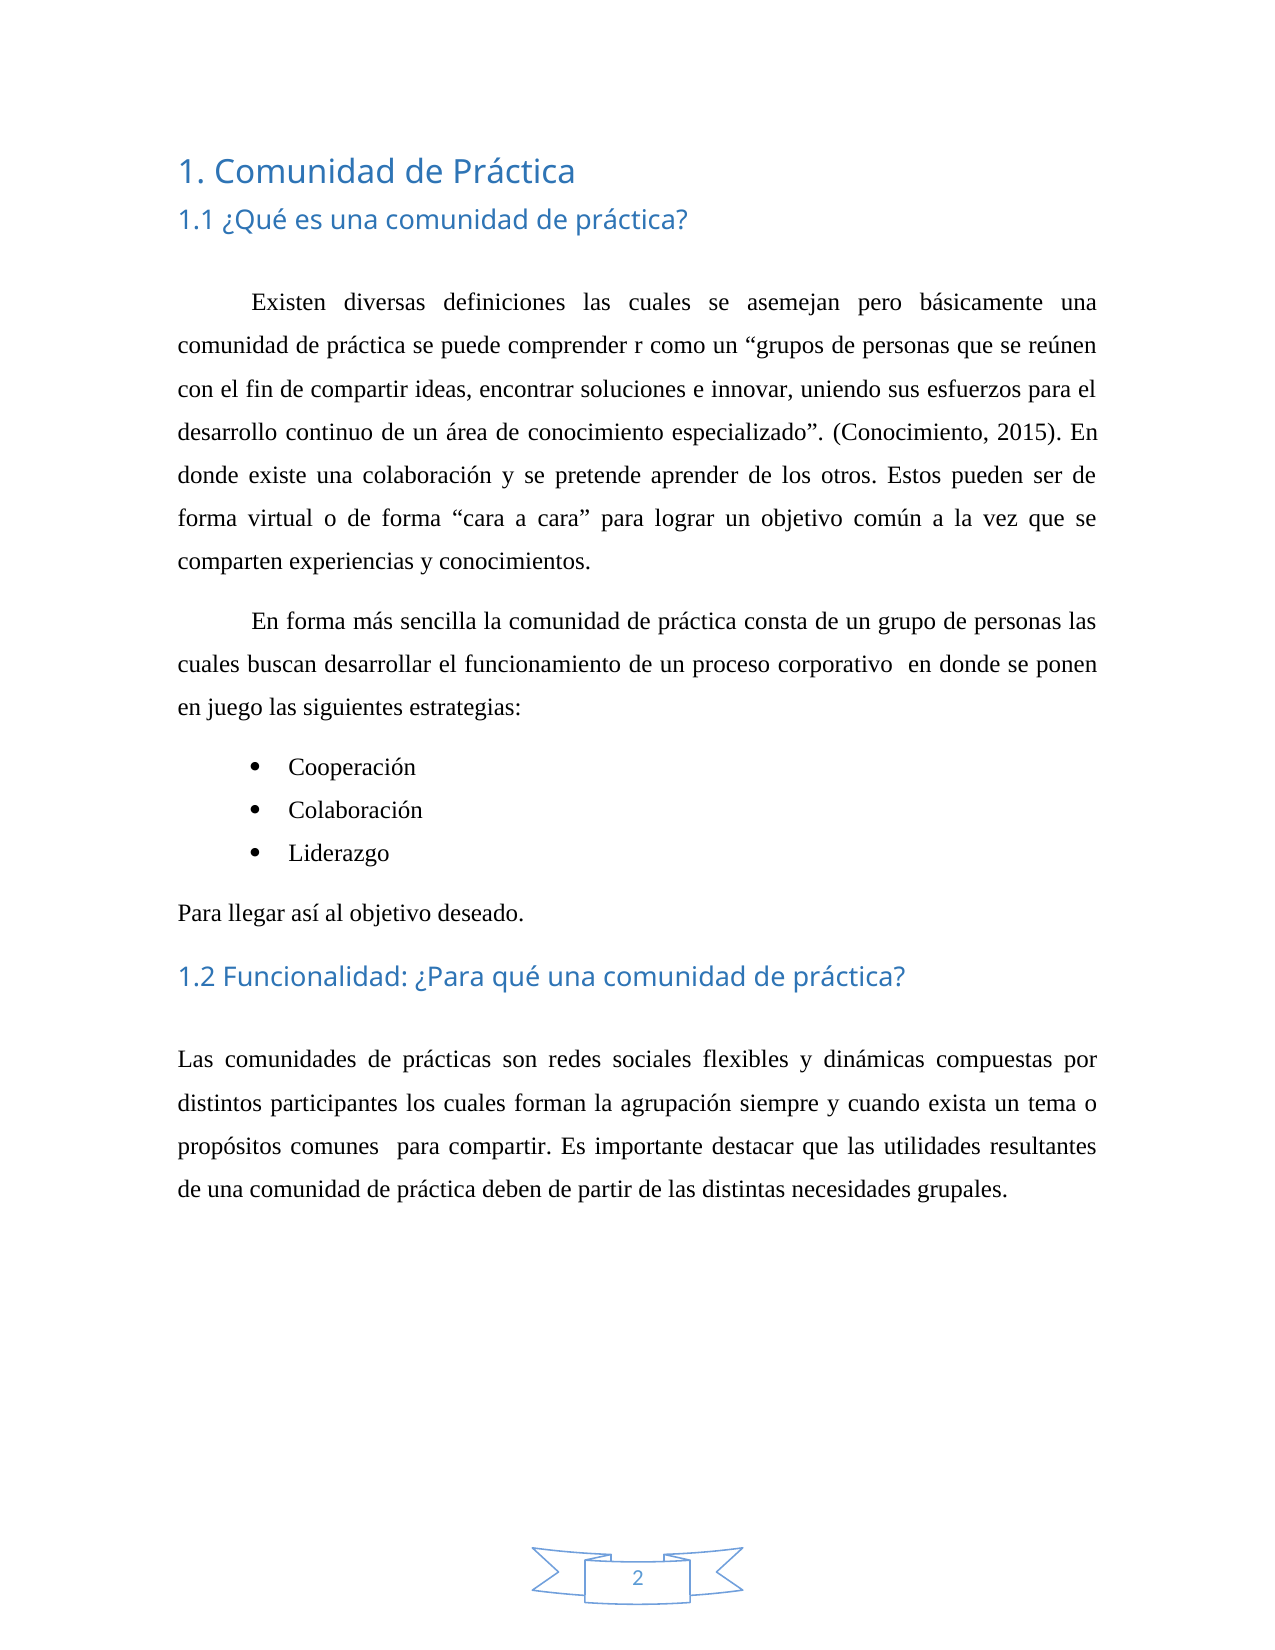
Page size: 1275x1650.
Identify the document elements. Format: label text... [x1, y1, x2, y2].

text Para llegar así al objetivo deseado. [177, 898, 1098, 927]
list Colaboración [251, 795, 1098, 824]
text Existen diversas definiciones las cuales se asemejan pero básicamente una comunidad de práctica se puede comprender r como un “grupos de personas que se reúnen con el fin de compartir ideas, encontrar soluciones e innovar, uniendo sus esfuerzos para el desarrollo continuo de un área de conocimiento especializado”. . En donde existe una colaboración y se pretende aprender de los otros. Estos pueden ser de forma virtual o de forma “cara a cara” para lograr un objetivo común a la vez que se comparten experiencias y conocimientos. [177, 287, 1098, 575]
subtitle 1.2 Funcionalidad: ¿Para qué una comunidad de práctica? [177, 958, 1098, 995]
list Liderazgo [251, 838, 1098, 867]
list Cooperación [251, 752, 1098, 781]
text Las comunidades de prácticas son redes sociales flexibles y dinámicas compuestas por distintos participantes los cuales forman la agrupación siempre y cuando exista un tema o propósitos comunes para compartir. Es importante destacar que las utilidades resultantes de una comunidad de práctica deben de partir de las distintas necesidades grupales. [177, 1044, 1098, 1203]
subtitle 1.1 ¿Qué es una comunidad de práctica? [177, 201, 1098, 238]
subtitle 1. Comunidad de Práctica [177, 148, 1098, 193]
text En forma más sencilla la comunidad de práctica consta de un grupo de personas las cuales buscan desarrollar el funcionamiento de un proceso corporativo en donde se ponen en juego las siguientes estrategias: [177, 606, 1098, 721]
